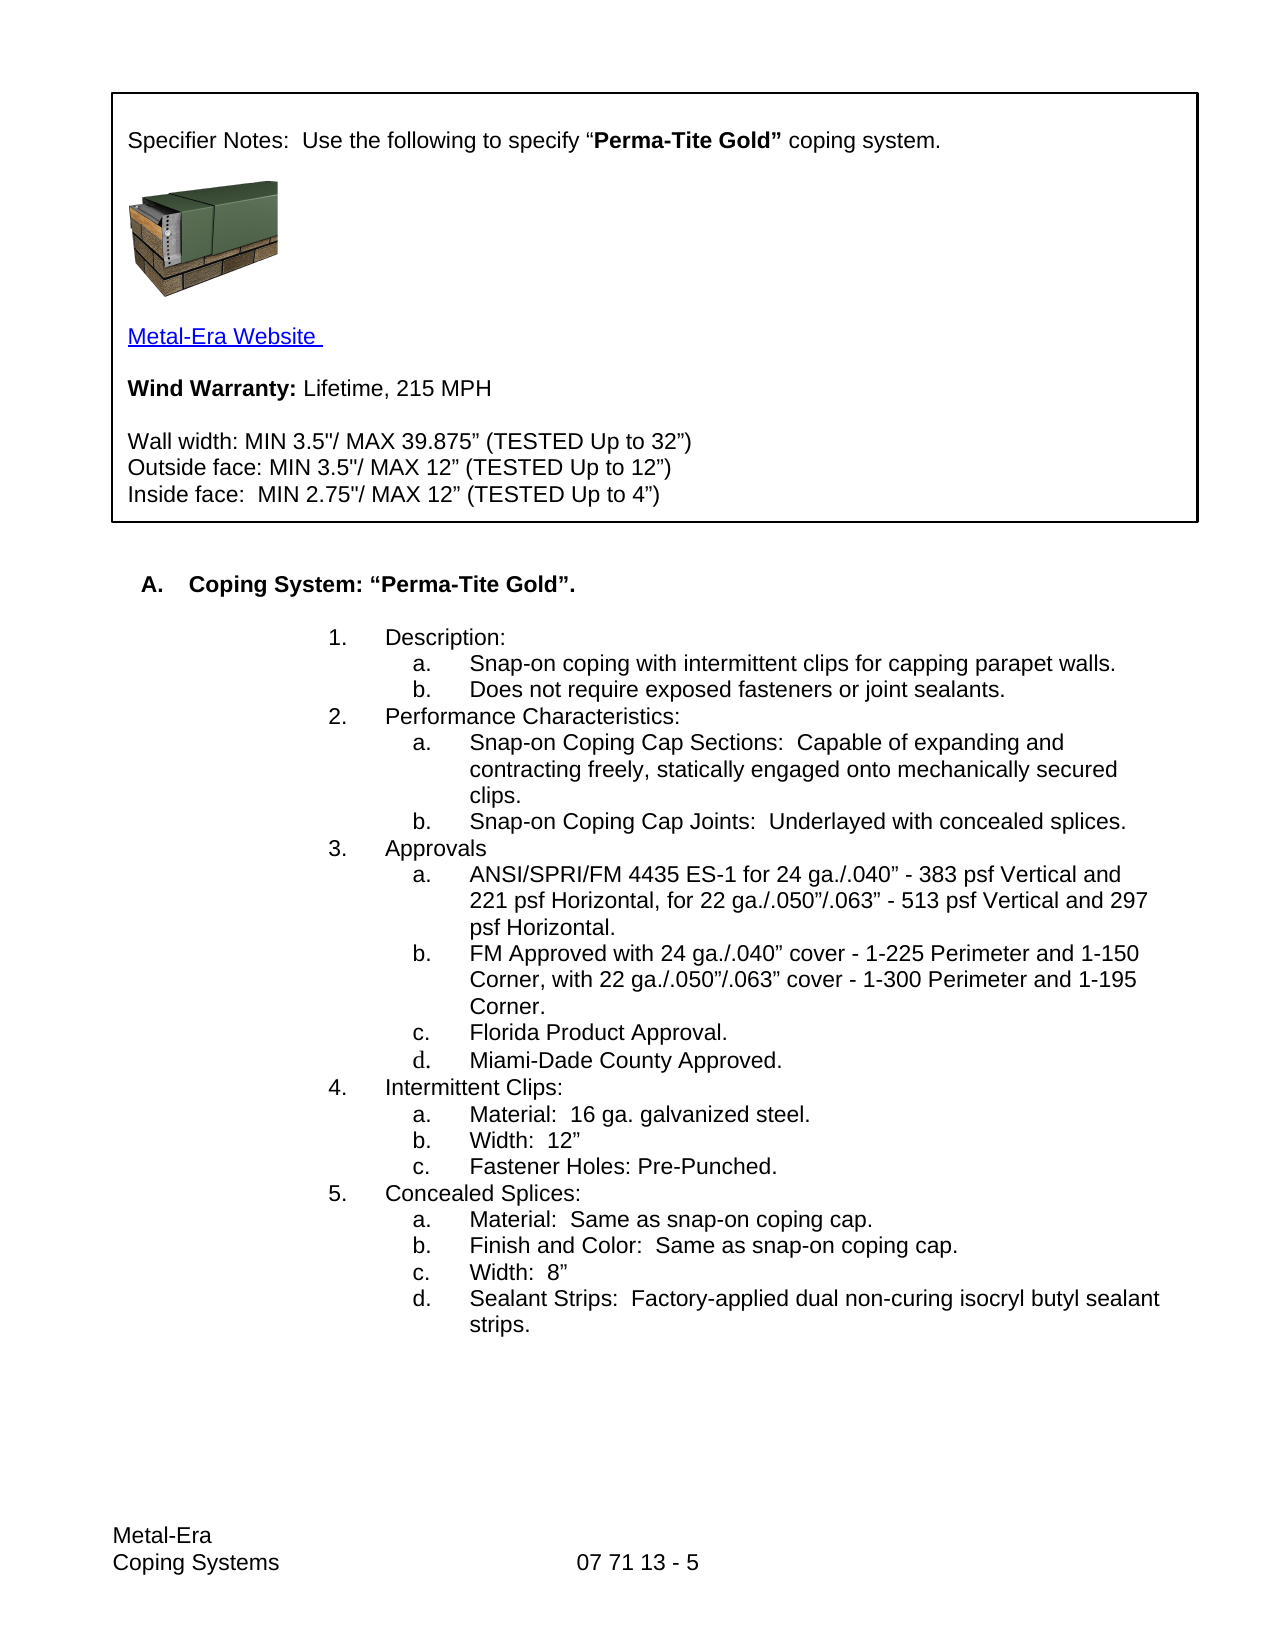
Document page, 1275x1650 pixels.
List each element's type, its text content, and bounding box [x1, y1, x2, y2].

subtitle Description: [328, 624, 1162, 650]
subtitle Width: 12” [412, 1127, 1162, 1153]
subtitle Snap-on coping with intermittent clips for capping parapet walls. [412, 650, 1162, 676]
subtitle Material: 16 ga. galvanized steel. [412, 1101, 1162, 1127]
subtitle Approvals [328, 834, 1162, 861]
picture [127, 179, 278, 297]
subtitle ANSI/SPRI/FM 4435 ES-1 for 24 ga./.040” - 383 psf Vertical and 221 psf Horizontal, for 22 ga./.050”/.063” - 513 psf Vertical and 297 psf Horizontal. [412, 861, 1162, 940]
subtitle Concealed Splices: [328, 1179, 1162, 1206]
subtitle Fastener Holes: Pre-Punched. [412, 1153, 1162, 1179]
subtitle Snap-on Coping Cap Joints: Underlayed with concealed splices. [412, 808, 1162, 834]
subtitle Material: Same as snap-on coping cap. [412, 1206, 1162, 1232]
subtitle Finish and Color: Same as snap-on coping cap. [412, 1232, 1162, 1259]
subtitle Snap-on Coping Cap Sections: Capable of expanding and contracting freely, statically engaged onto mechanically secured clips. [412, 729, 1162, 808]
subtitle Intermittent Clips: [328, 1074, 1162, 1101]
subtitle Sealant Strips: Factory-applied dual non-curing isocryl butyl sealant strips. [412, 1285, 1162, 1338]
subtitle Miami-Dade County Approved. [412, 1045, 1162, 1074]
subtitle Florida Product Approval. [412, 1019, 1162, 1045]
subtitle Does not require exposed fasteners or joint sealants. [412, 676, 1162, 703]
subtitle Width: 8” [412, 1259, 1162, 1285]
subtitle Performance Characteristics: [328, 703, 1162, 729]
subtitle FM Approved with 24 ga./.040” cover - 1-225 Perimeter and 1-150 Corner, with 22 ga./.050”/.063” cover - 1-300 Perimeter and 1-195 Corner. [412, 940, 1162, 1019]
subtitle Coping System: “Perma-Tite Gold”. [141, 571, 1162, 597]
